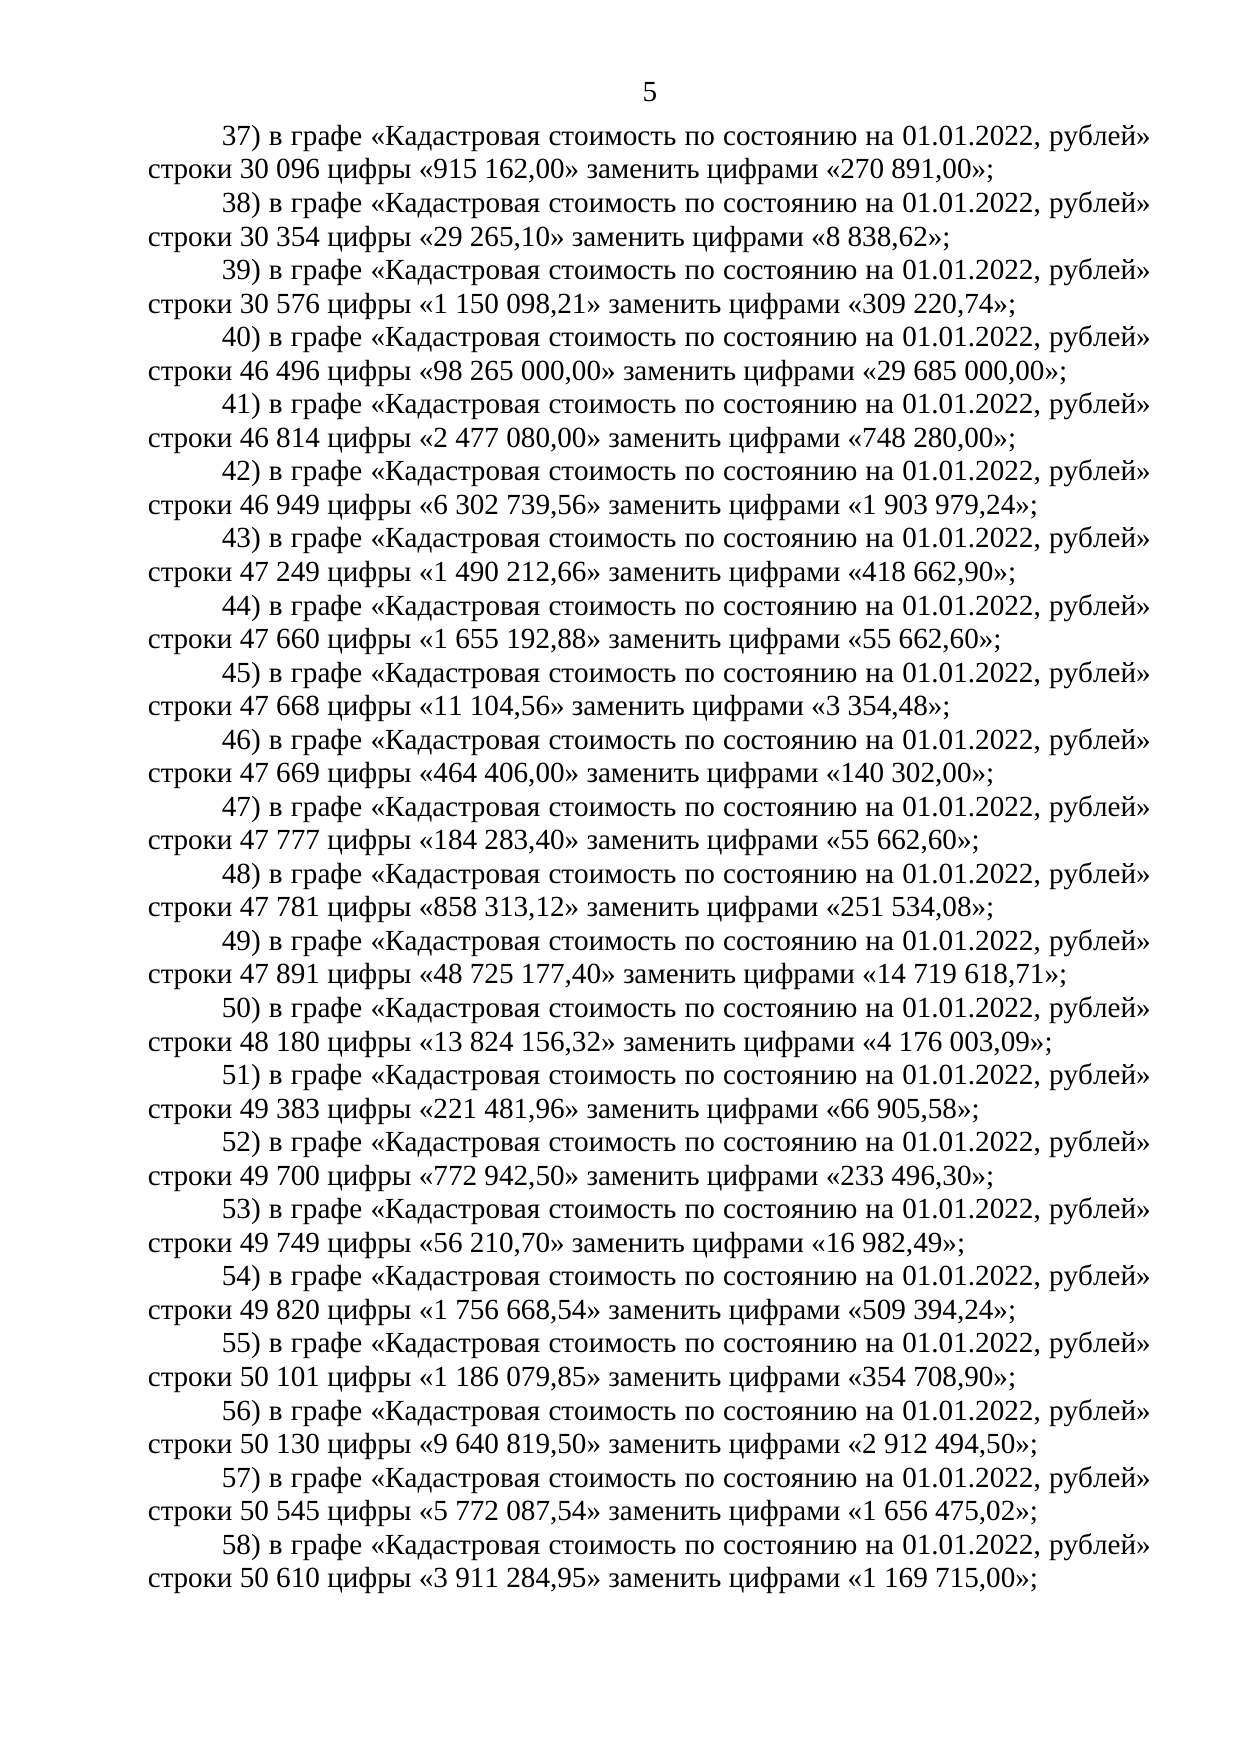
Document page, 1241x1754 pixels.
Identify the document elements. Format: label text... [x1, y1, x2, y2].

text 50) в графе «Кадастровая стоимость по состоянию на 01.01.2022, рублей» строки 48 180 цифры «13 824 156,32» заменить цифрами «4 176 003,09»; [148, 990, 1152, 1057]
text 49) в графе «Кадастровая стоимость по состоянию на 01.01.2022, рублей» строки 47 891 цифры «48 725 177,40» заменить цифрами «14 719 618,71»; [148, 923, 1152, 990]
text 51) в графе «Кадастровая стоимость по состоянию на 01.01.2022, рублей» строки 49 383 цифры «221 481,96» заменить цифрами «66 905,58»; [148, 1057, 1152, 1124]
text 39) в графе «Кадастровая стоимость по состоянию на 01.01.2022, рублей» строки 30 576 цифры «1 150 098,21» заменить цифрами «309 220,74»; [148, 252, 1152, 319]
text 54) в графе «Кадастровая стоимость по состоянию на 01.01.2022, рублей» строки 49 820 цифры «1 756 668,54» заменить цифрами «509 394,24»; [148, 1258, 1152, 1326]
text 46) в графе «Кадастровая стоимость по состоянию на 01.01.2022, рублей» строки 47 669 цифры «464 406,00» заменить цифрами «140 302,00»; [148, 722, 1152, 789]
text 55) в графе «Кадастровая стоимость по состоянию на 01.01.2022, рублей» строки 50 101 цифры «1 186 079,85» заменить цифрами «354 708,90»; [148, 1326, 1152, 1393]
text 57) в графе «Кадастровая стоимость по состоянию на 01.01.2022, рублей» строки 50 545 цифры «5 772 087,54» заменить цифрами «1 656 475,02»; [148, 1460, 1152, 1527]
text 41) в графе «Кадастровая стоимость по состоянию на 01.01.2022, рублей» строки 46 814 цифры «2 477 080,00» заменить цифрами «748 280,00»; [148, 386, 1152, 453]
text 45) в графе «Кадастровая стоимость по состоянию на 01.01.2022, рублей» строки 47 668 цифры «11 104,56» заменить цифрами «3 354,48»; [148, 655, 1152, 722]
text 56) в графе «Кадастровая стоимость по состоянию на 01.01.2022, рублей» строки 50 130 цифры «9 640 819,50» заменить цифрами «2 912 494,50»; [148, 1393, 1152, 1460]
text 48) в графе «Кадастровая стоимость по состоянию на 01.01.2022, рублей» строки 47 781 цифры «858 313,12» заменить цифрами «251 534,08»; [148, 856, 1152, 923]
text 53) в графе «Кадастровая стоимость по состоянию на 01.01.2022, рублей» строки 49 749 цифры «56 210,70» заменить цифрами «16 982,49»; [148, 1191, 1152, 1258]
text 42) в графе «Кадастровая стоимость по состоянию на 01.01.2022, рублей» строки 46 949 цифры «6 302 739,56» заменить цифрами «1 903 979,24»; [148, 453, 1152, 521]
text 37) в графе «Кадастровая стоимость по состоянию на 01.01.2022, рублей» строки 30 096 цифры «915 162,00» заменить цифрами «270 891,00»; [148, 118, 1152, 185]
text 40) в графе «Кадастровая стоимость по состоянию на 01.01.2022, рублей» строки 46 496 цифры «98 265 000,00» заменить цифрами «29 685 000,00»; [148, 319, 1152, 386]
text 43) в графе «Кадастровая стоимость по состоянию на 01.01.2022, рублей» строки 47 249 цифры «1 490 212,66» заменить цифрами «418 662,90»; [148, 521, 1152, 588]
text 58) в графе «Кадастровая стоимость по состоянию на 01.01.2022, рублей» строки 50 610 цифры «3 911 284,95» заменить цифрами «1 169 715,00»; [148, 1527, 1152, 1594]
text 44) в графе «Кадастровая стоимость по состоянию на 01.01.2022, рублей» строки 47 660 цифры «1 655 192,88» заменить цифрами «55 662,60»; [148, 588, 1152, 655]
text 52) в графе «Кадастровая стоимость по состоянию на 01.01.2022, рублей» строки 49 700 цифры «772 942,50» заменить цифрами «233 496,30»; [148, 1124, 1152, 1191]
text 47) в графе «Кадастровая стоимость по состоянию на 01.01.2022, рублей» строки 47 777 цифры «184 283,40» заменить цифрами «55 662,60»; [148, 789, 1152, 856]
text 38) в графе «Кадастровая стоимость по состоянию на 01.01.2022, рублей» строки 30 354 цифры «29 265,10» заменить цифрами «8 838,62»; [148, 185, 1152, 252]
